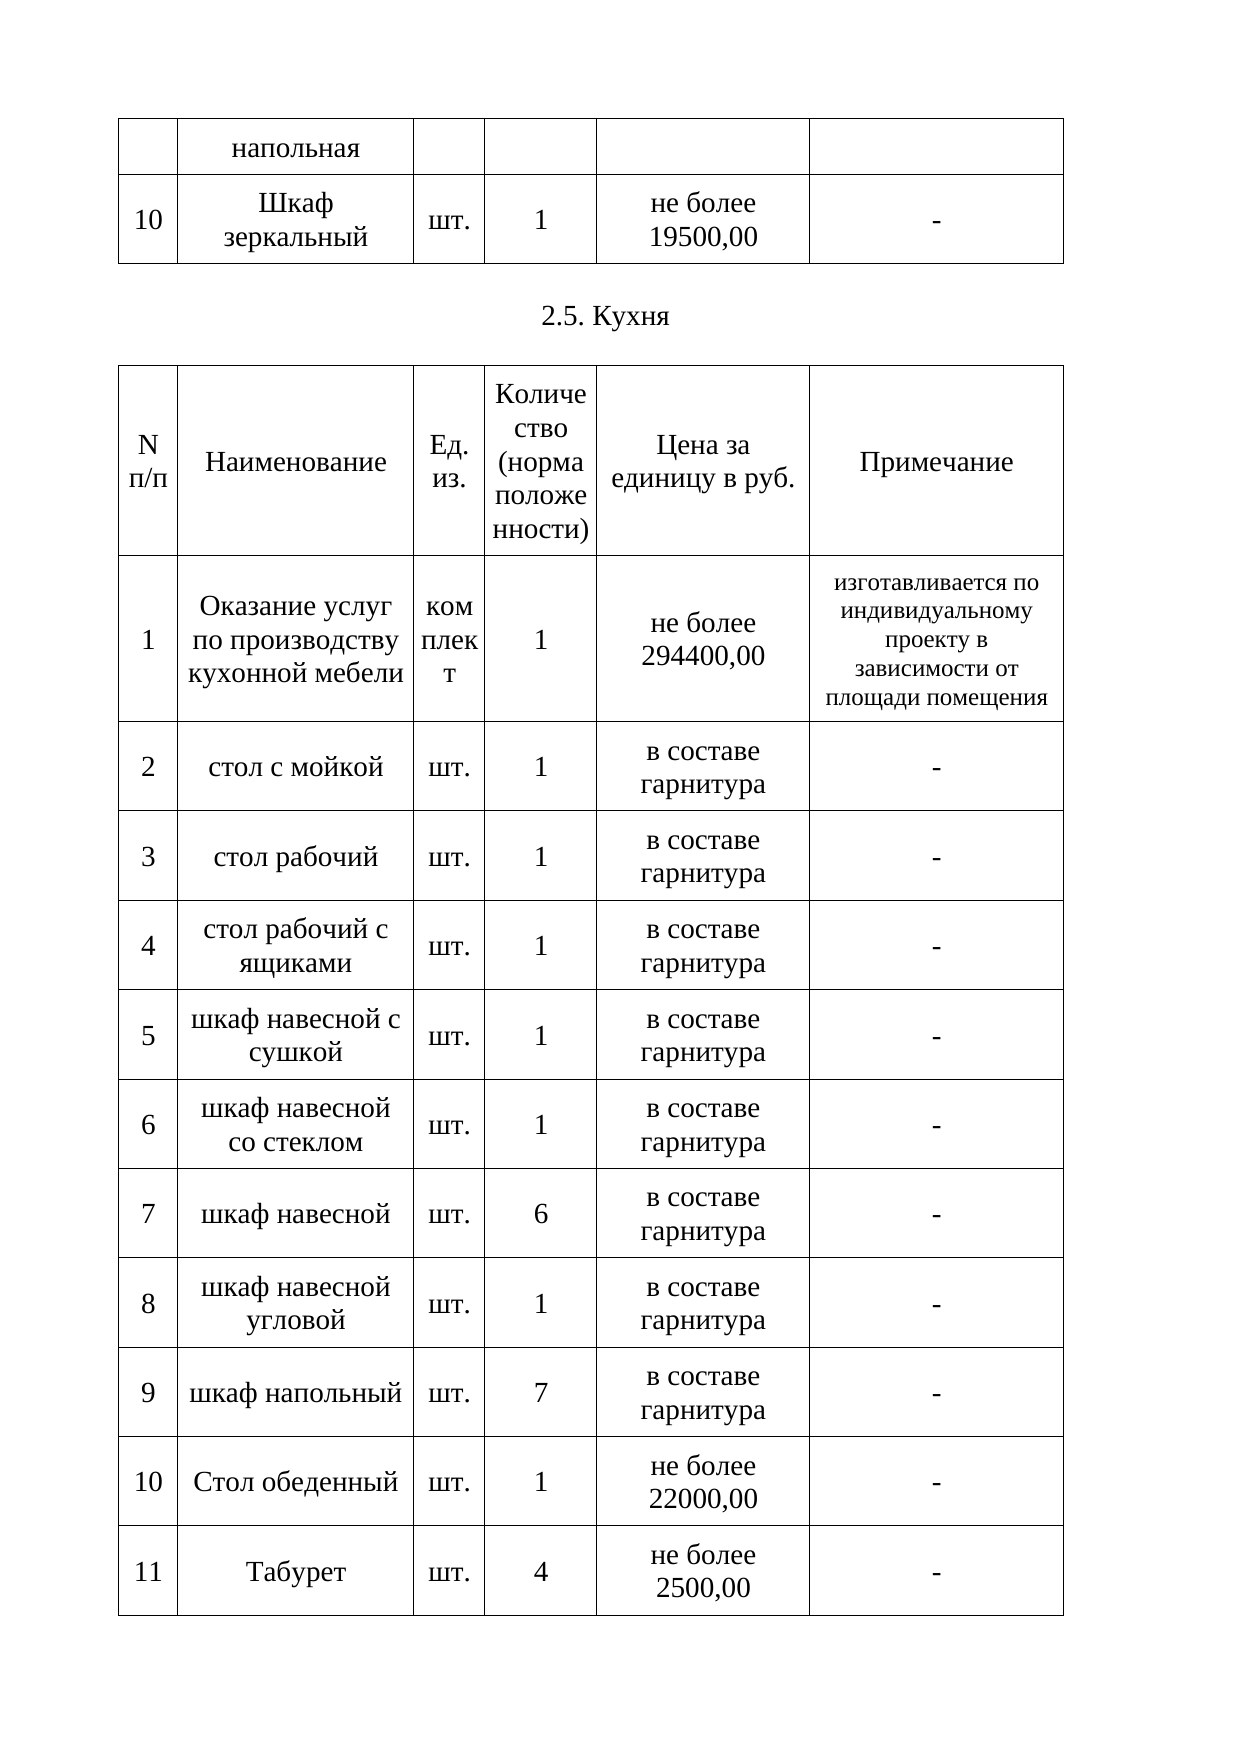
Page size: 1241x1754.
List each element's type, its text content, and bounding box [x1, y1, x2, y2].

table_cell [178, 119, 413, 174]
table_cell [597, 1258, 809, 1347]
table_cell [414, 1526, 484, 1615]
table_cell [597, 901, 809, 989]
text 2.5. Кухня [118, 298, 1092, 331]
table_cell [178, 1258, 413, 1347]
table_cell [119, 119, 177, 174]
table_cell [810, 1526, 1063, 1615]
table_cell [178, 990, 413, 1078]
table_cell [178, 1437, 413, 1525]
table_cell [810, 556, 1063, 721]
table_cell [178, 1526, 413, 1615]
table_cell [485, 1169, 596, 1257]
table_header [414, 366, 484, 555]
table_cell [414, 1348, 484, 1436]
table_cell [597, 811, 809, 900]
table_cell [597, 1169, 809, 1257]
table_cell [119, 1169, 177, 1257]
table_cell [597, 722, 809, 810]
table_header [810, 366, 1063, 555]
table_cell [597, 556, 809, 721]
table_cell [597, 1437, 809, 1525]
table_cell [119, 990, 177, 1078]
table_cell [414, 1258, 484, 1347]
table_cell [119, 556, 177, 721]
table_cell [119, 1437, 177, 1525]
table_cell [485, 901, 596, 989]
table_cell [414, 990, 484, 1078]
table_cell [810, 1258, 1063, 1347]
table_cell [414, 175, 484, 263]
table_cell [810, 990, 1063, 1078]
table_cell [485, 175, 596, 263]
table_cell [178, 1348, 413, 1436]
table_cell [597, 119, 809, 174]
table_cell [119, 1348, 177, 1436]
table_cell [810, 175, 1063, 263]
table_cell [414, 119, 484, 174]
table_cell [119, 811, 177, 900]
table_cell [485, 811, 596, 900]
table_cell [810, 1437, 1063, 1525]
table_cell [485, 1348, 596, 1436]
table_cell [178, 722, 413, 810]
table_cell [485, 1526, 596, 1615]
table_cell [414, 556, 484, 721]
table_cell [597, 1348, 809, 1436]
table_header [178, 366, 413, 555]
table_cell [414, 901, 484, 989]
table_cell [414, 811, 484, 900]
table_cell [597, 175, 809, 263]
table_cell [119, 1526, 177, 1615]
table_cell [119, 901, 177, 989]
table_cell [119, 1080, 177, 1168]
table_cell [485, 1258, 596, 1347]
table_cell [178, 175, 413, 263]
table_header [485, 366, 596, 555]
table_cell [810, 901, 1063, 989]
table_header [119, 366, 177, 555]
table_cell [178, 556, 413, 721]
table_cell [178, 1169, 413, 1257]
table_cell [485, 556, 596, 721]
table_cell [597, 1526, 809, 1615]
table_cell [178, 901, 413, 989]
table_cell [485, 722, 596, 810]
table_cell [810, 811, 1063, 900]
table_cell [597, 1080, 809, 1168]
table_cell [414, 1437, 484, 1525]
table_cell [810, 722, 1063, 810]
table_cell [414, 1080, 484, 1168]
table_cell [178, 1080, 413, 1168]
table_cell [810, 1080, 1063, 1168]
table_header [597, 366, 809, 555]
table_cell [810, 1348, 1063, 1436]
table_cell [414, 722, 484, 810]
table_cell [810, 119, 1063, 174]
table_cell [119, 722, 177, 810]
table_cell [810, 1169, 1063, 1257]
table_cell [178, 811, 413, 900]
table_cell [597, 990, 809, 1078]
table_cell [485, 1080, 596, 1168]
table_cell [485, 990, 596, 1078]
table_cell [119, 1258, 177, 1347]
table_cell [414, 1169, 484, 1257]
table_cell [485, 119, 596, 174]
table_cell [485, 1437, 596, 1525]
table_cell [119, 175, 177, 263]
